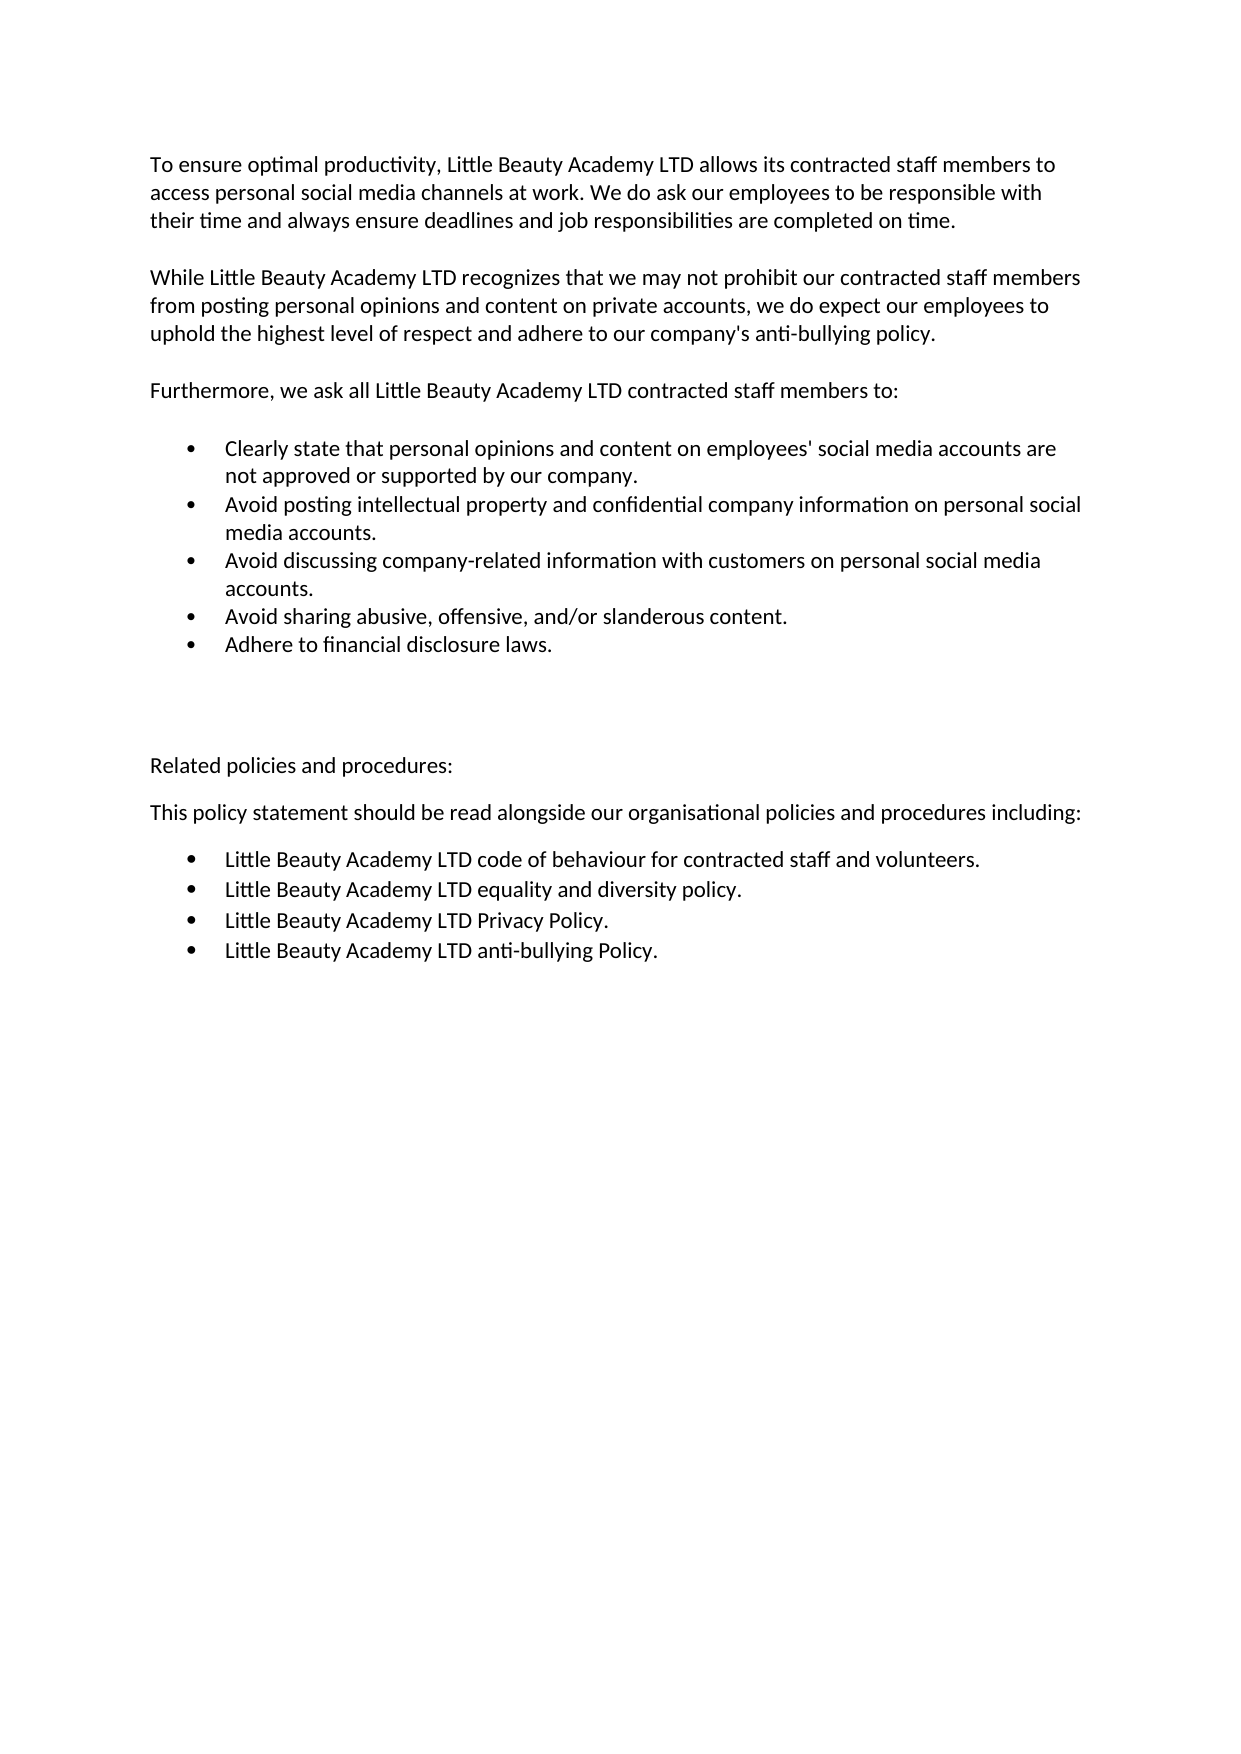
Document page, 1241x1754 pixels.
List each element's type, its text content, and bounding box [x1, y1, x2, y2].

list Little Beauty Academy LTD anti-bullying Policy. [187, 936, 1090, 964]
text Related policies and procedures: [150, 752, 1090, 779]
list Avoid posting intellectual property and confidential company information on personal social media accounts. [187, 490, 1090, 546]
list Avoid discussing company-related information with customers on personal social media accounts. [187, 546, 1090, 602]
list Avoid sharing abusive, offensive, and/or slanderous content. [187, 602, 1090, 630]
list Little Beauty Academy LTD equality and diversity policy. [187, 876, 1090, 903]
list Adhere to financial disclosure laws. [187, 630, 1090, 658]
list Clearly state that personal opinions and content on employees' social media accounts are not approved or supported by our company. [187, 434, 1090, 490]
text While Little Beauty Academy LTD recognizes that we may not prohibit our contracted staff members from posting personal opinions and content on private accounts, we do expect our employees to uphold the highest level of respect and adhere to our company's anti-bullying policy. [150, 263, 1090, 347]
text To ensure optimal productivity, Little Beauty Academy LTD allows its contracted staff members to access personal social media channels at work. We do ask our employees to be responsible with their time and always ensure deadlines and job responsibilities are completed on time. [150, 150, 1090, 234]
text Furthermore, we ask all Little Beauty Academy LTD contracted staff members to: [150, 376, 1090, 404]
text This policy statement should be read alongside our organisational policies and procedures including: [150, 798, 1090, 826]
list Little Beauty Academy LTD Privacy Policy. [187, 906, 1090, 934]
list Little Beauty Academy LTD code of behaviour for contracted staff and volunteers. [187, 845, 1090, 873]
